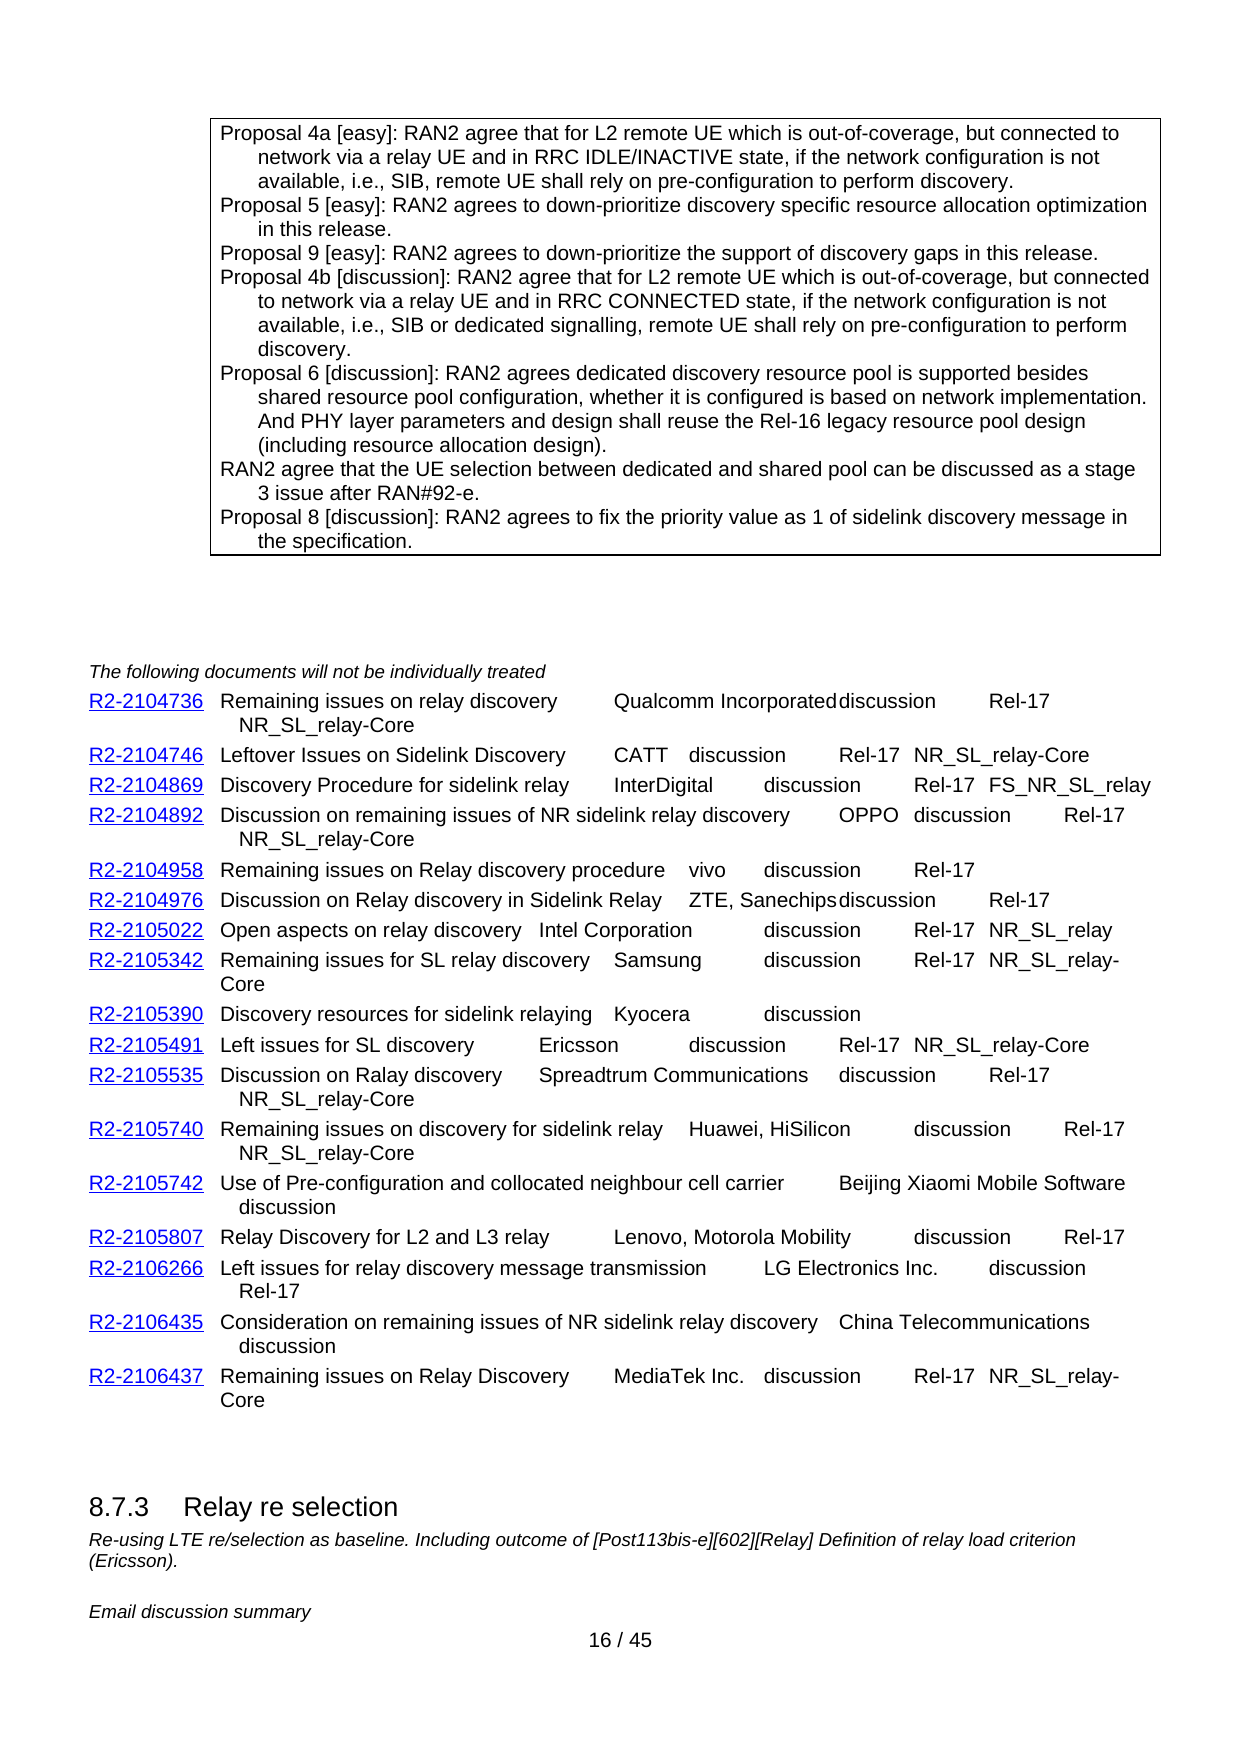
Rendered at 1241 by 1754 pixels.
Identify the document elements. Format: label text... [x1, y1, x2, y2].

text Proposal 5 [easy]: RAN2 agrees to down-prioritize discovery specific resource allocation optimization in this release. [211, 190, 1160, 238]
title R2-2105022 Open aspects on relay discovery Intel Corporation discussion Rel-17 NR_SL_relay [89, 918, 1152, 942]
title R2-2104746 Leftover Issues on Sidelink Discovery CATT discussion Rel-17 NR_SL_relay-Core [89, 743, 1152, 767]
title R2-2105491 Left issues for SL discovery Ericsson discussion Rel-17 NR_SL_relay-Core [89, 1032, 1152, 1056]
title R2-2105742 Use of Pre-configuration and collocated neighbour cell carrier Beijing Xiaomi Mobile Software discussion [89, 1171, 1152, 1219]
title R2-2104892 Discussion on remaining issues of NR sidelink relay discovery OPPO discussion Rel-17 NR_SL_relay-Core [89, 803, 1152, 851]
title R2-2105807 Relay Discovery for L2 and L3 relay Lenovo, Motorola Mobility discussion Rel-17 [89, 1225, 1152, 1249]
subtitle 8.7.3 Relay re selection [89, 1491, 1152, 1522]
title R2-2105740 Remaining issues on discovery for sidelink relay Huawei, HiSilicon discussion Rel-17 NR_SL_relay-Core [89, 1117, 1152, 1165]
title R2-2106437 Remaining issues on Relay Discovery MediaTek Inc. discussion Rel-17 NR_SL_relay-Core [89, 1364, 1152, 1412]
title R2-2104976 Discussion on Relay discovery in Sidelink Relay ZTE, Sanechips discussion Rel-17 [89, 888, 1152, 912]
title R2-2105342 Remaining issues for SL relay discovery Samsung discussion Rel-17 NR_SL_relay-Core [89, 948, 1152, 996]
text Email discussion summary [89, 1601, 1152, 1623]
text Re-using LTE re/selection as baseline. Including outcome of [Post113bis-e][602][Relay] Definition of relay load criterion (Ericsson). [89, 1528, 1152, 1571]
text Proposal 6 [discussion]: RAN2 agrees dedicated discovery resource pool is supported besides shared resource pool configuration, whether it is configured is based on network implementation. And PHY layer parameters and design shall reuse the Rel-16 legacy resource pool design (including resource allocation design). [211, 358, 1160, 453]
text Proposal 9 [easy]: RAN2 agrees to down-prioritize the support of discovery gaps in this release. [211, 238, 1160, 262]
text The following documents will not be individually treated [89, 661, 1152, 682]
title R2-2104869 Discovery Procedure for sidelink relay InterDigital discussion Rel-17 FS_NR_SL_relay [89, 773, 1152, 797]
title R2-2105390 Discovery resources for sidelink relaying Kyocera discussion [89, 1002, 1152, 1026]
title R2-2106266 Left issues for relay discovery message transmission LG Electronics Inc. discussion Rel-17 [89, 1255, 1152, 1303]
title R2-2104958 Remaining issues on Relay discovery procedure vivo discussion Rel-17 [89, 857, 1152, 881]
text RAN2 agree that the UE selection between dedicated and shared pool can be discussed as a stage 3 issue after RAN#92-e. [211, 453, 1160, 501]
text Proposal 4a [easy]: RAN2 agree that for L2 remote UE which is out-of-coverage, but connected to network via a relay UE and in RRC IDLE/INACTIVE state, if the network configuration is not available, i.e., SIB, remote UE shall rely on pre-configuration to perform discovery. [211, 119, 1160, 190]
text Proposal 4b [discussion]: RAN2 agree that for L2 remote UE which is out-of-coverage, but connected to network via a relay UE and in RRC CONNECTED state, if the network configuration is not available, i.e., SIB or dedicated signalling, remote UE shall rely on pre-configuration to perform discovery. [211, 262, 1160, 358]
text Proposal 8 [discussion]: RAN2 agrees to fix the priority value as 1 of sidelink discovery message in the specification. [211, 501, 1160, 554]
title R2-2106435 Consideration on remaining issues of NR sidelink relay discovery China Telecommunications discussion [89, 1309, 1152, 1357]
title R2-2104736 Remaining issues on relay discovery Qualcomm Incorporated discussion Rel-17 NR_SL_relay-Core [89, 689, 1152, 737]
title R2-2105535 Discussion on Ralay discovery Spreadtrum Communications discussion Rel-17 NR_SL_relay-Core [89, 1063, 1152, 1111]
